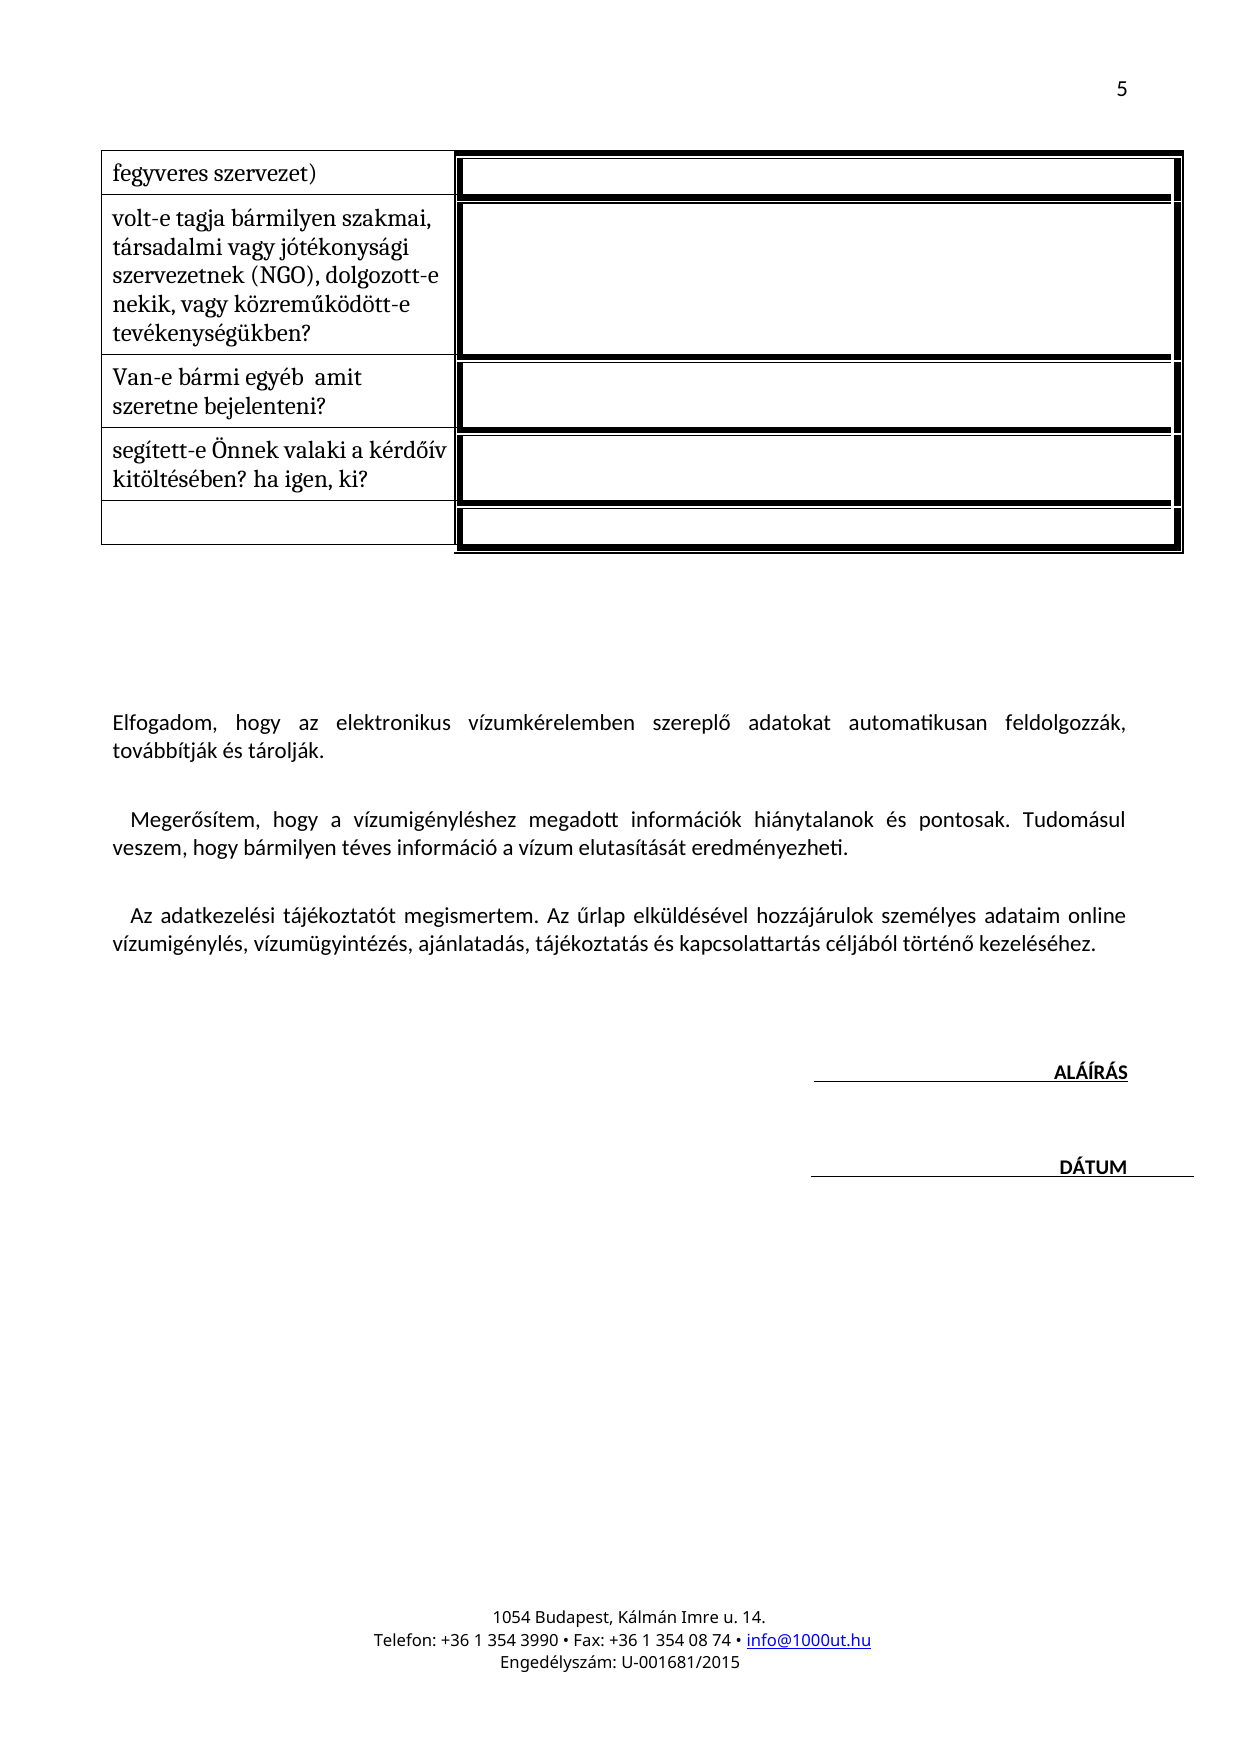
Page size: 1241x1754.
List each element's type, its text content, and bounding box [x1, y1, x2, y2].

text Elfogadom, hogy az elektronikus vízumkérelemben szereplő adatokat automatikusan feldolgozzák, továbbítják és tárolják. [112, 680, 1128, 764]
table_cell segített-e Önnek valaki a kérdőív kitöltésében? ha igen, ki? [102, 428, 454, 500]
text Az adatkezelési tájékoztatót megismertem. Az űrlap elküldésével hozzájárulok személyes adataim online vízumigénylés, vízumügyintézés, ajánlatadás, tájékoztatás és kapcsolattartás céljából történő kezeléséhez. [112, 902, 1128, 958]
table_cell [459, 500, 1179, 544]
table_cell [459, 194, 1179, 354]
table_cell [102, 151, 454, 194]
table_cell [463, 159, 1174, 194]
table_cell [459, 354, 1179, 427]
table_cell [102, 501, 454, 544]
table_cell Van-e bármi egyéb amit szeretne bejelenteni? [102, 355, 454, 427]
table_cell [459, 427, 1179, 500]
text Megerősítem, hogy a vízumigényléshez megadott információk hiánytalanok és pontosak. Tudomásul veszem, hogy bármilyen téves információ a vízum elutasítását eredményezheti. [112, 805, 1128, 861]
text DÁTUM [112, 1154, 1128, 1179]
text ALÁÍRÁS [112, 1059, 1128, 1084]
table_cell volt-e tagja bármilyen szakmai, társadalmi vagy jótékonysági szervezetnek (NGO), dolgozott-e nekik, vagy közreműködött-e tevékenységükben? [102, 195, 454, 354]
